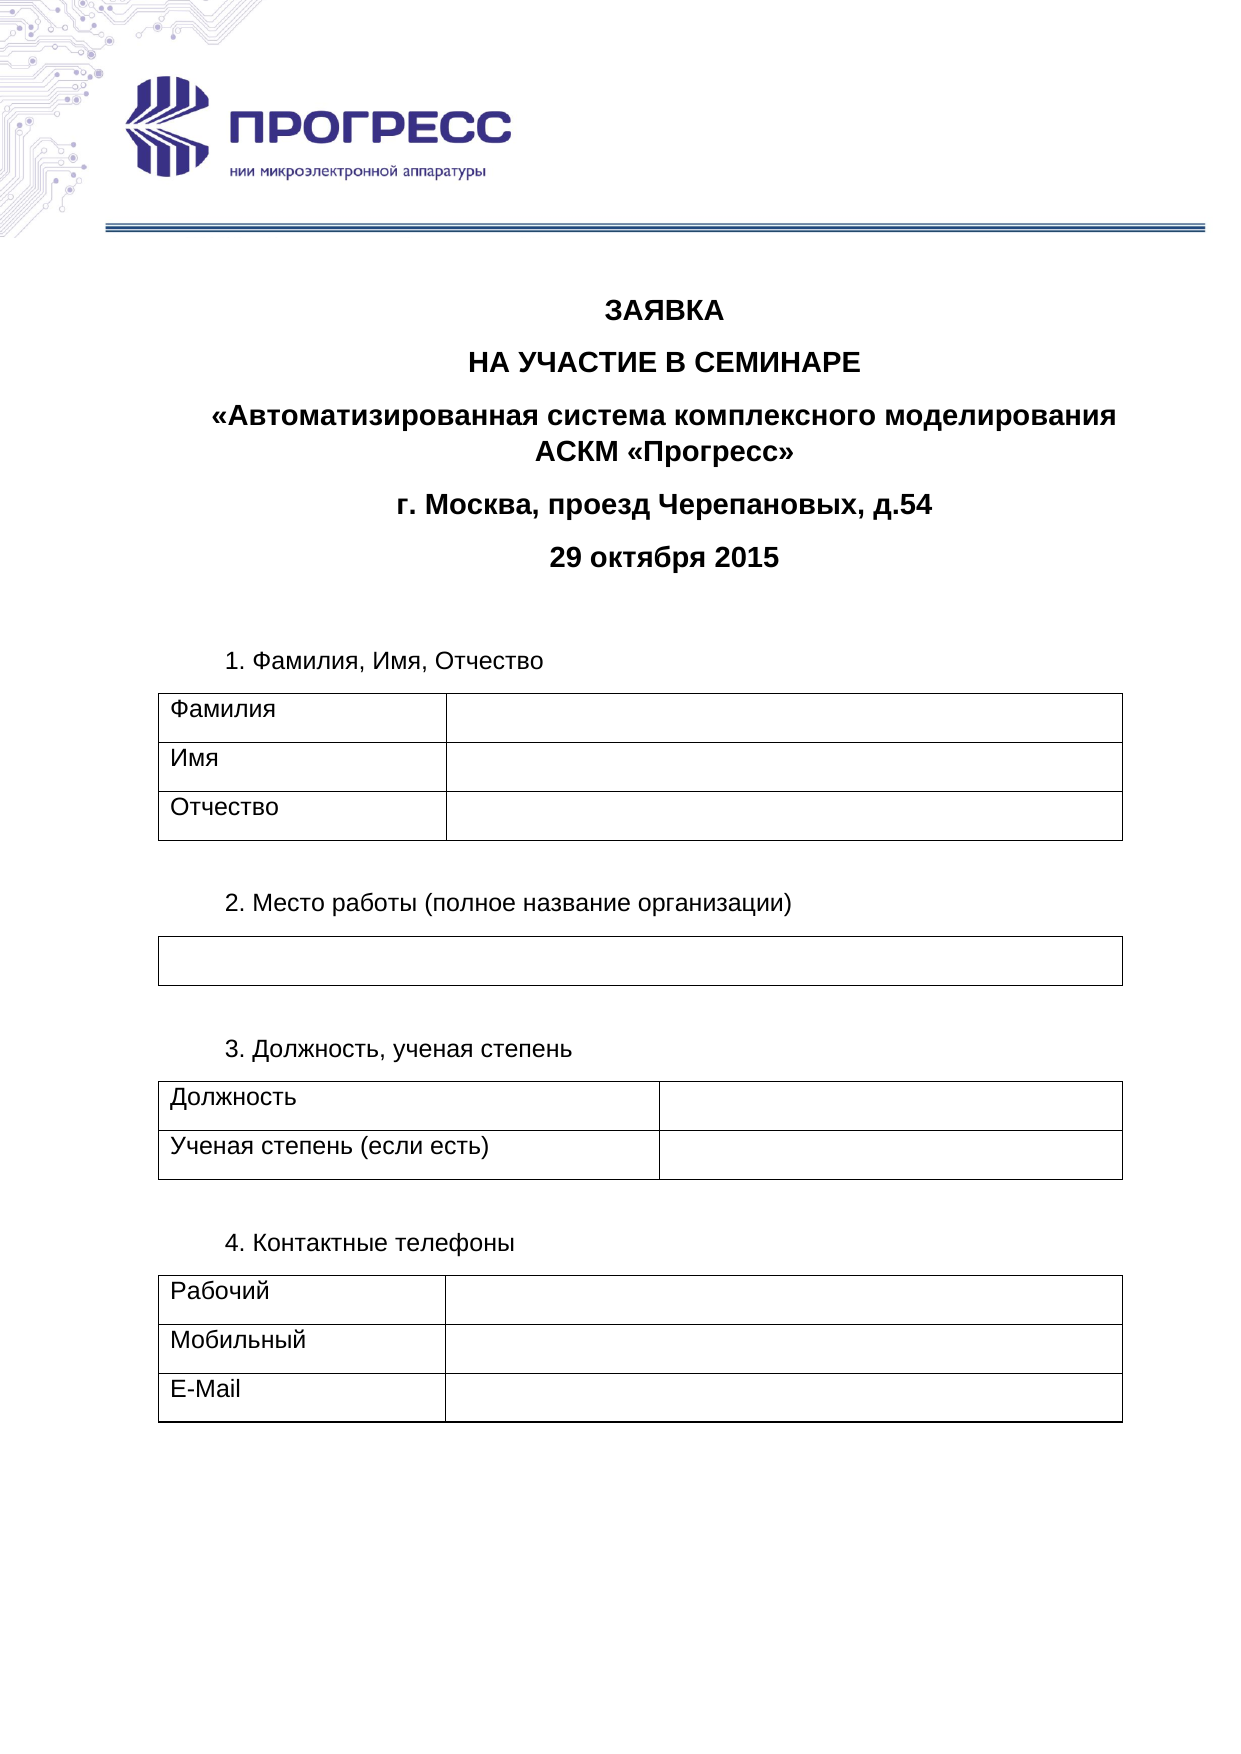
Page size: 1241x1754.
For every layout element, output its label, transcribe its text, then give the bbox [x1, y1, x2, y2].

table_header Должность [159, 1082, 659, 1130]
table_header [446, 1276, 1122, 1324]
table_header [159, 937, 1122, 985]
text 2. Место работы (полное название организации) [177, 888, 1152, 917]
text НА УЧАСТИЕ В СЕМИНАРЕ [177, 345, 1152, 379]
text 1. Фамилия, Имя, Отчество [177, 646, 1152, 674]
text 3. Должность, ученая степень [177, 1033, 1152, 1062]
table_cell E-Mail [159, 1374, 445, 1421]
table_header [447, 694, 1122, 742]
table_cell [447, 792, 1122, 839]
table_cell Мобильный [159, 1325, 445, 1373]
text 29 октября 2015 [177, 540, 1152, 573]
table_header Фамилия [159, 694, 446, 742]
picture [0, 0, 1241, 238]
table_cell [660, 1131, 1122, 1179]
table_cell Ученая степень (если есть) [159, 1131, 659, 1179]
text ЗАЯВКА [177, 293, 1152, 326]
table_cell [446, 1325, 1122, 1373]
text г. Москва, проезд Черепановых, д.54 [177, 487, 1152, 521]
text «Автоматизированная система комплексного моделирования АСКМ «Прогресс» [177, 398, 1152, 468]
table_cell Отчество [159, 792, 446, 839]
text 4. Контактные телефоны [177, 1227, 1152, 1256]
table_header Рабочий [159, 1276, 445, 1324]
table_cell [447, 743, 1122, 791]
table_header [660, 1082, 1122, 1130]
table_cell Имя [159, 743, 446, 791]
table_cell [446, 1374, 1122, 1421]
